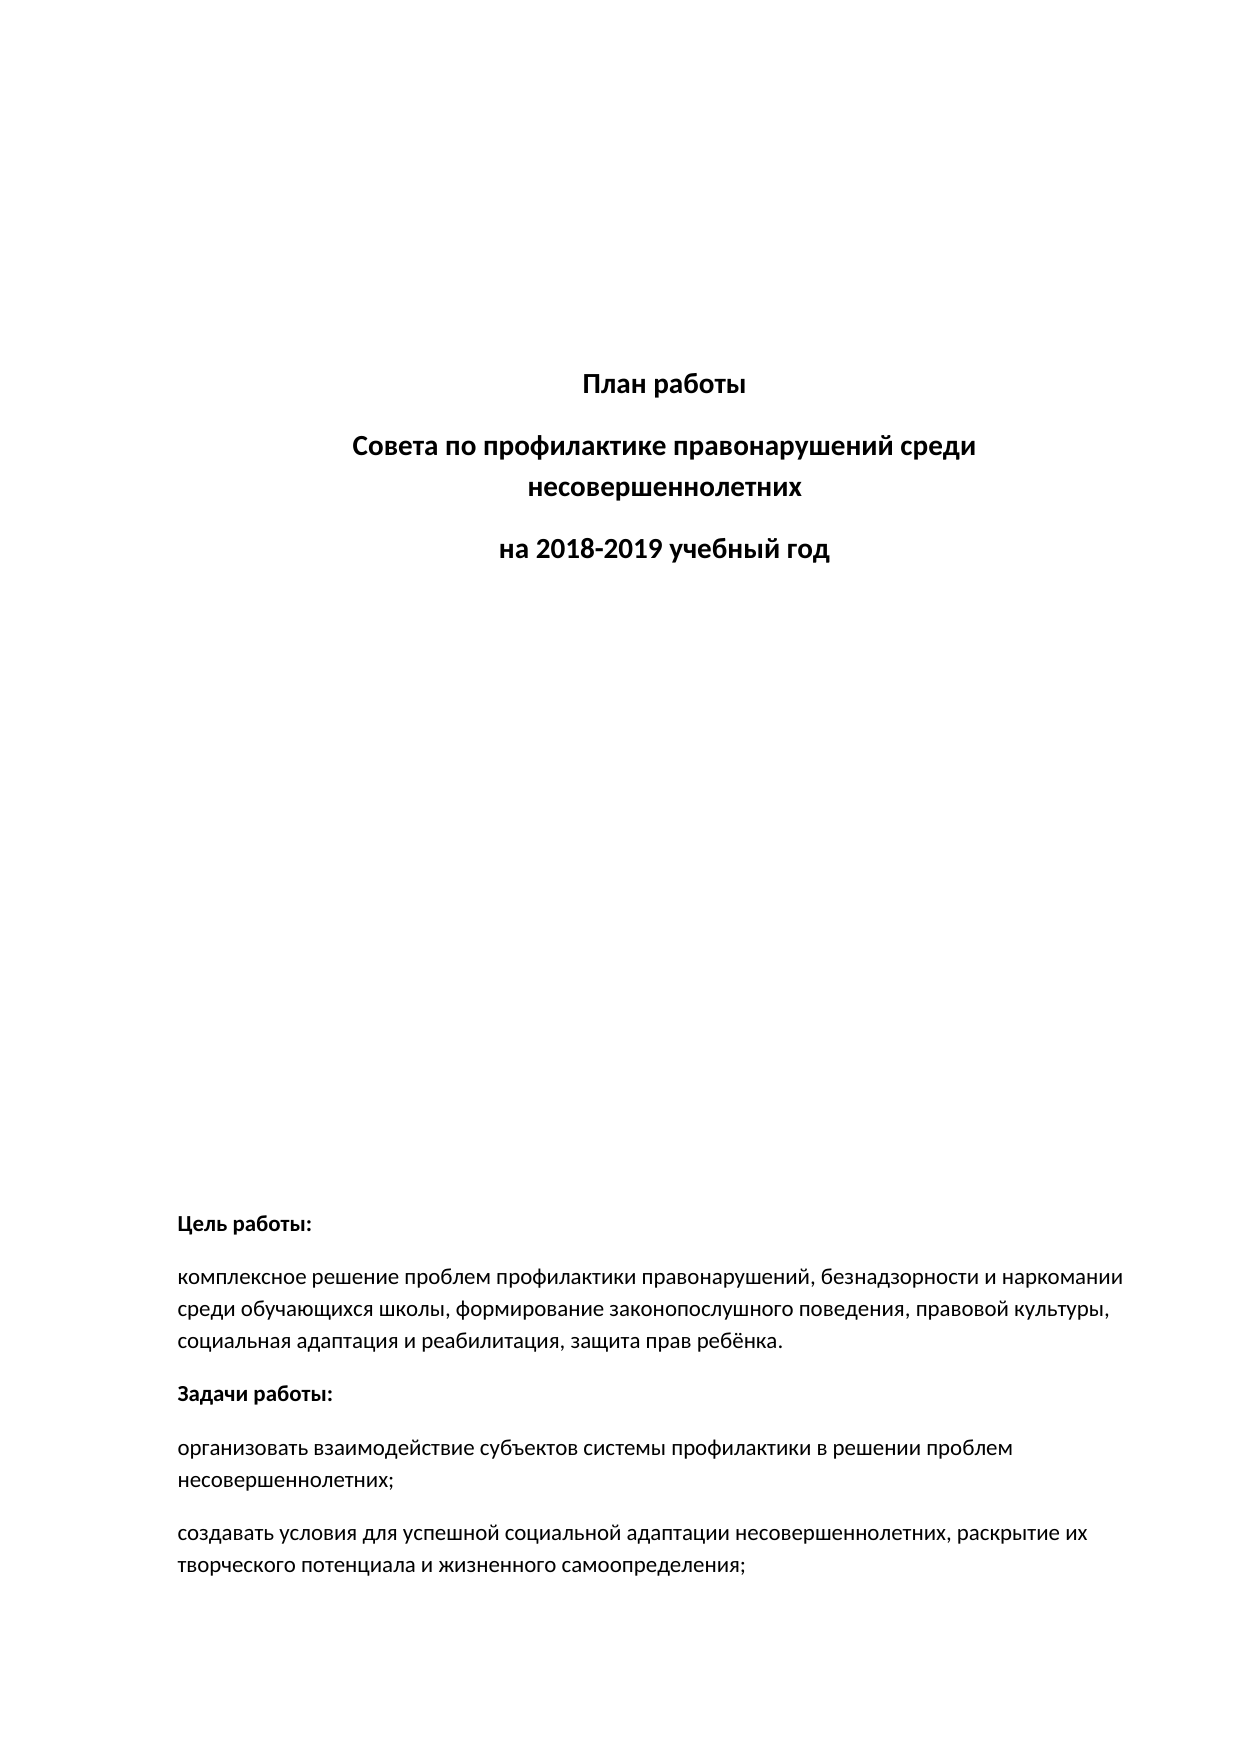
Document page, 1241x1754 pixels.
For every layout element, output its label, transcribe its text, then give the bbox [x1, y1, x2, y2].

text План работы [177, 365, 1152, 401]
text Совета по профилактике правонарушений среди несовершеннолетних [177, 427, 1152, 503]
text создавать условия для успешной социальной адаптации несовершеннолетних, раскрытие их творческого потенциала и жизненного самоопределения; [177, 1518, 1152, 1578]
text Задачи работы: [177, 1379, 1152, 1408]
text Цель работы: [177, 1209, 1152, 1237]
text комплексное решение проблем профилактики правонарушений, безнадзорности и наркомании среди обучающихся школы, формирование законопослушного поведения, правовой культуры, социальная адаптация и реабилитация, защита прав ребёнка. [177, 1262, 1152, 1354]
text организовать взаимодействие субъектов системы профилактики в решении проблем несовершеннолетних; [177, 1433, 1152, 1493]
text на 2018-2019 учебный год [177, 530, 1152, 565]
